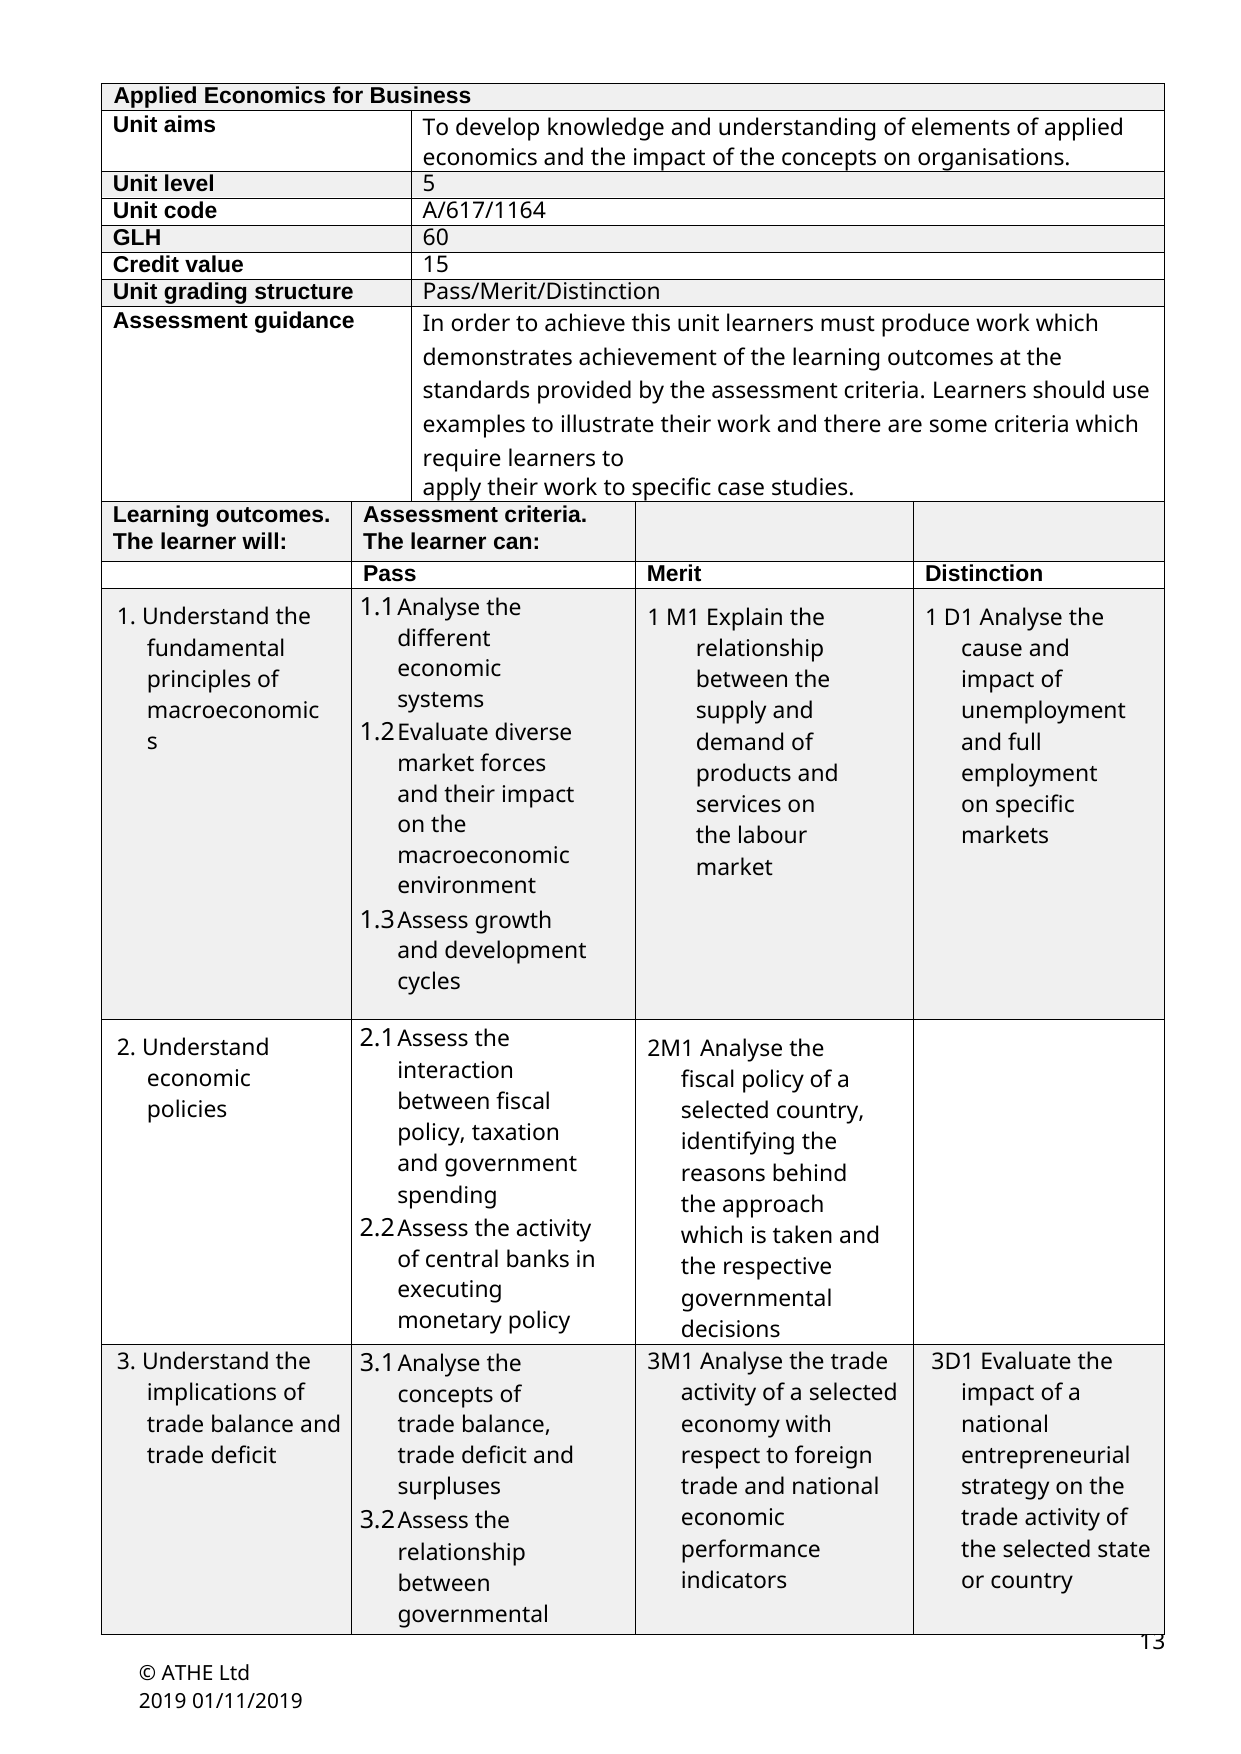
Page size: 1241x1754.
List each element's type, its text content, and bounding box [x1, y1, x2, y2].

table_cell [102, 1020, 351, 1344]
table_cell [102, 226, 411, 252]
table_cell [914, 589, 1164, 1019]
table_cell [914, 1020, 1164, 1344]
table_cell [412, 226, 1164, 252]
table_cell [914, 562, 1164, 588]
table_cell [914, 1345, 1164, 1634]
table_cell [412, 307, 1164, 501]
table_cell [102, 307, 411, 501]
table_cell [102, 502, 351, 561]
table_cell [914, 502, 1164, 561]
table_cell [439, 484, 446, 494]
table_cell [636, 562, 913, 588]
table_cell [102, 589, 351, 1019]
table_cell Unit aims [102, 111, 411, 171]
table_cell 5 [412, 172, 1164, 197]
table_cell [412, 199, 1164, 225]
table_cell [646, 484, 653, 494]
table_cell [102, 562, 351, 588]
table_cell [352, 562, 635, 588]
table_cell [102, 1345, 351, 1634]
table_header Applied Economics for Business [102, 84, 1164, 110]
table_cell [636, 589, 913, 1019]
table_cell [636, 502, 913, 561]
table_cell Unit code [102, 199, 411, 225]
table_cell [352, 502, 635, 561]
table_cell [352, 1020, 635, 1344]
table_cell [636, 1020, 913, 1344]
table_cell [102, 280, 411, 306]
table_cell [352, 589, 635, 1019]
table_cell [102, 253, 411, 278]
table_cell Unit level [102, 172, 411, 197]
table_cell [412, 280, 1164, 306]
table_cell To develop knowledge and understanding of elements of applied economics and the impact of the concepts on organisations. [412, 111, 1164, 171]
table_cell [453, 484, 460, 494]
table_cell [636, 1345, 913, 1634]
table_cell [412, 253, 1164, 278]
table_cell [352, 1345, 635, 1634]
